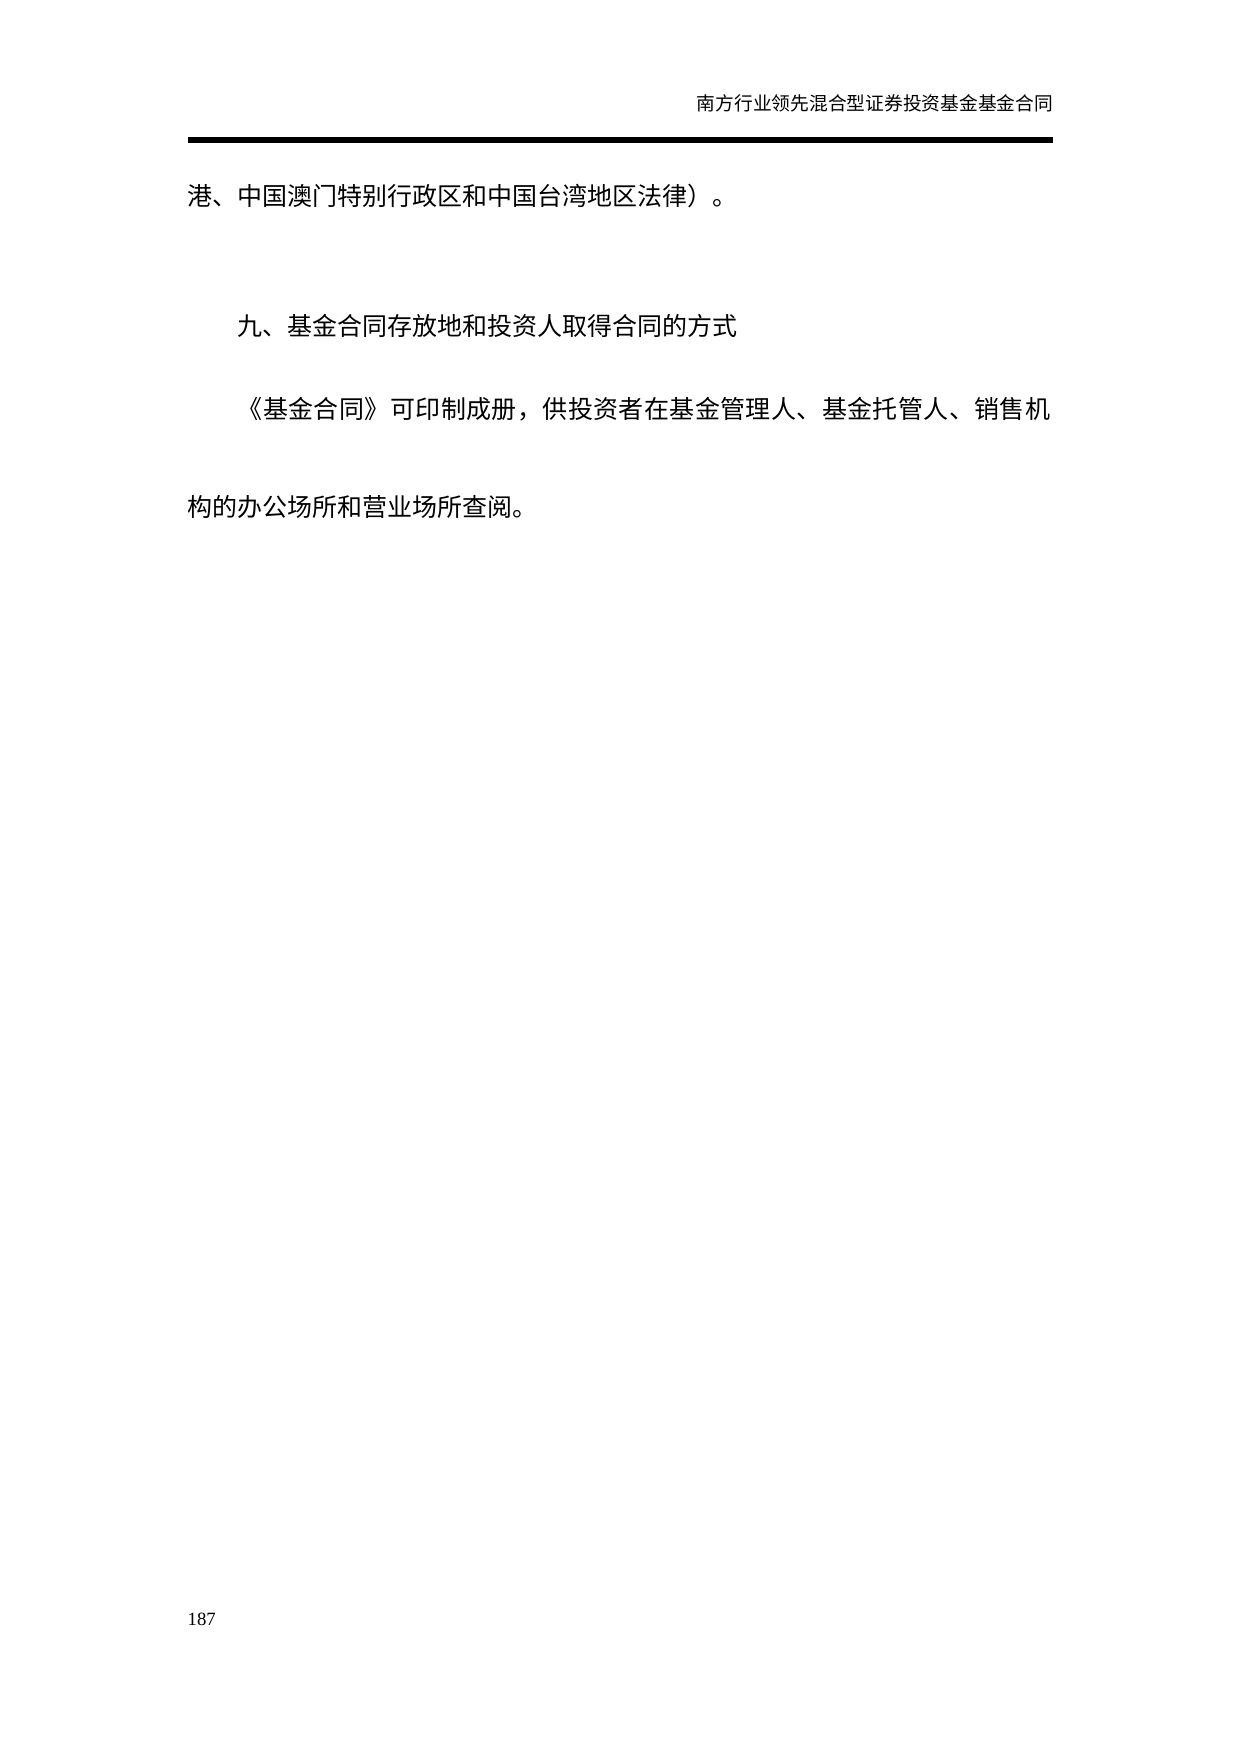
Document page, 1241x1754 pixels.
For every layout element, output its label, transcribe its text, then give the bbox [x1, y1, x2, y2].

text 《基金合同》可印制成册，供投资者在基金管理人、基金托管人、销售机构的办公场所和营业场所查阅。 [187, 375, 1053, 538]
text 九、基金合同存放地和投资人取得合同的方式 [187, 292, 1053, 357]
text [187, 162, 1053, 227]
